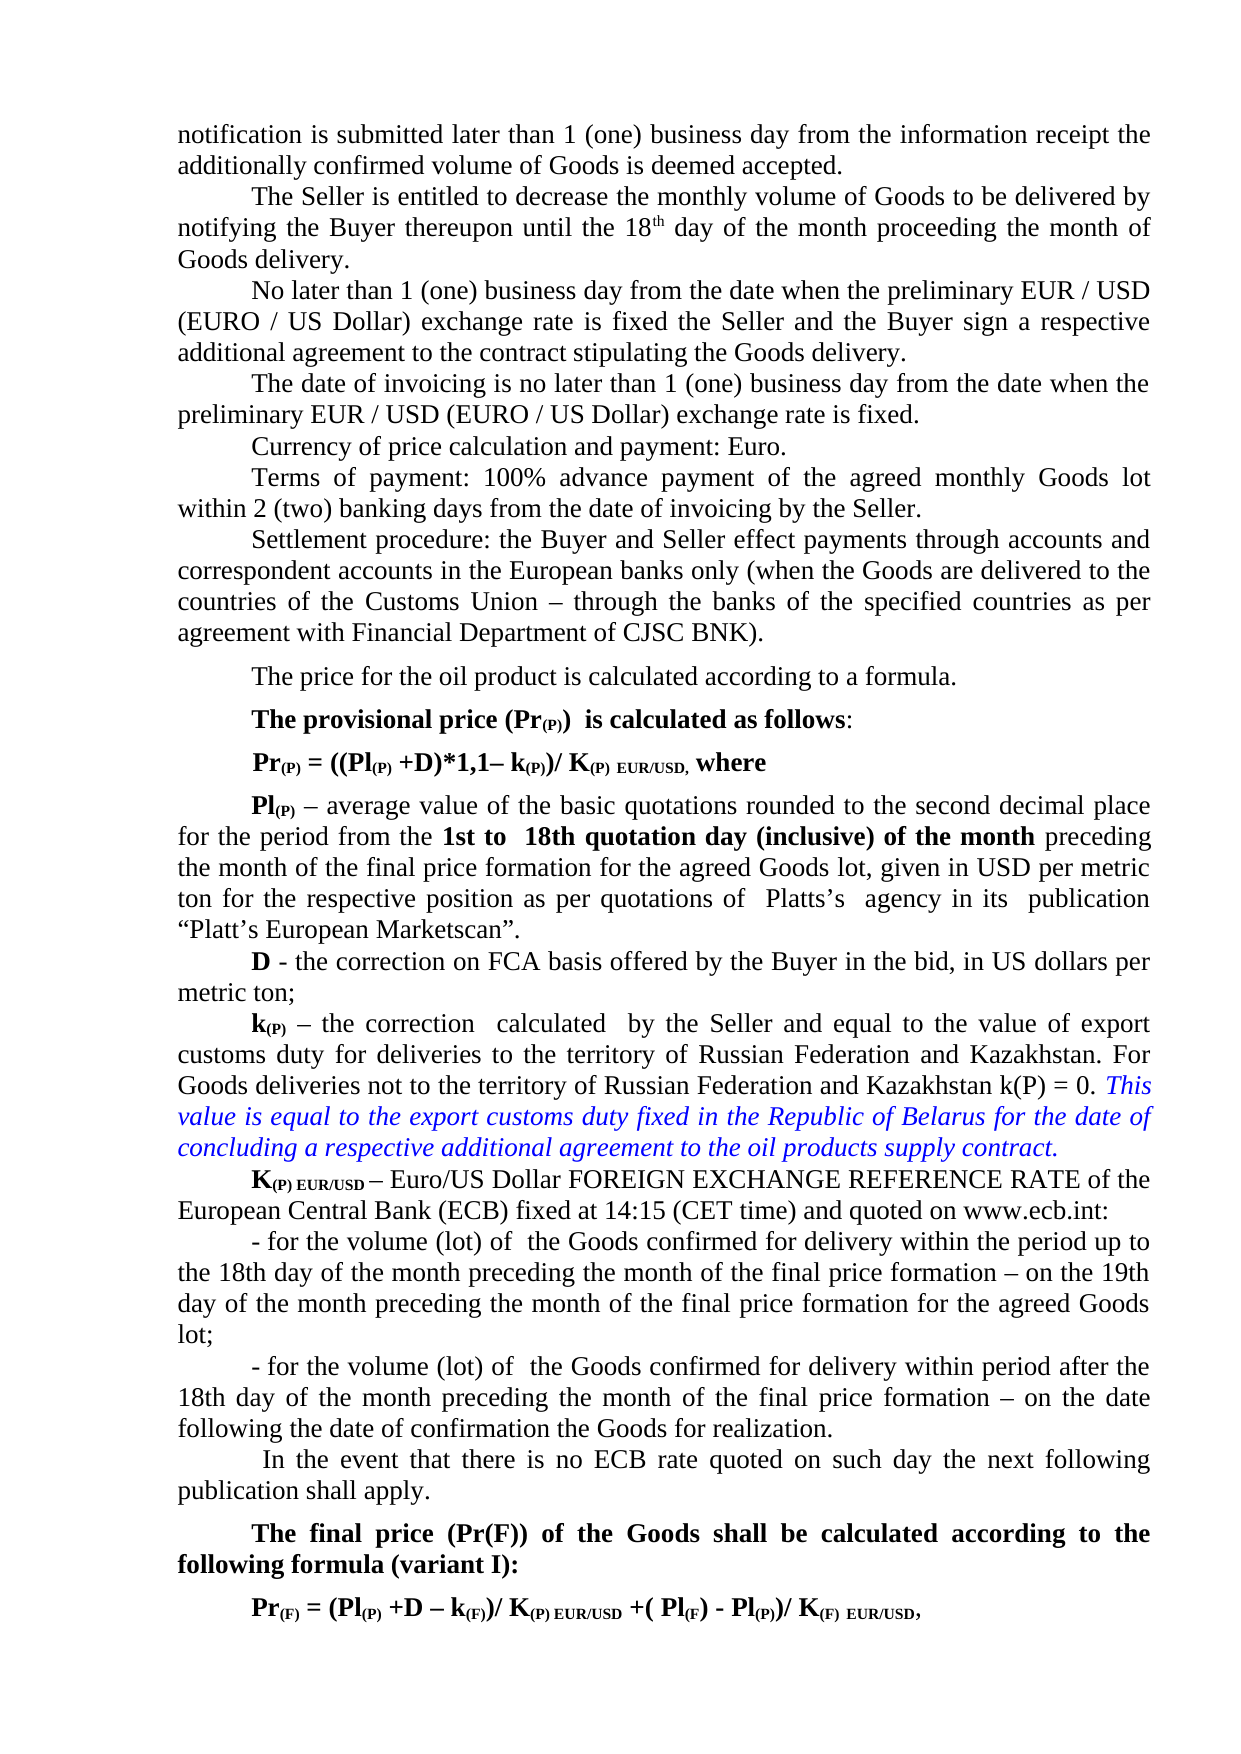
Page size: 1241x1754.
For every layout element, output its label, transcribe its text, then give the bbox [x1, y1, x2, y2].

text The price for the oil product is calculated according to a formula. [177, 659, 1152, 691]
text No later than 1 (one) business day from the date when the preliminary EUR / USD (EURO / US Dollar) exchange rate is fixed the Seller and the Buyer sign a respective additional agreement to the contract stipulating the Goods delivery. [177, 274, 1152, 367]
text In the event that there is no ECB rate quoted on such day the next following publication shall apply. [177, 1443, 1152, 1505]
text The date of invoicing is no later than 1 (one) business day from the date when the preliminary EUR / USD (EURO / US Dollar) exchange rate is fixed. [177, 367, 1152, 429]
text - for the volume (lot) of the Goods confirmed for delivery within period after the 18th day of the month preceding the month of the final price formation – on the date following the date of confirmation the Goods for realization. [177, 1349, 1152, 1443]
text The final price (Pr(F)) of the Goods shall be calculated according to the following formula (variant I): [177, 1517, 1152, 1579]
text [177, 118, 1152, 180]
text The Seller is entitled to decrease the monthly volume of Goods to be delivered by notifying the Buyer thereupon until the 18th day of the month proceeding the month of Goods delivery. [177, 180, 1152, 274]
text The provisional price (Pr(P)) is calculated as follows: [177, 703, 1152, 734]
text Pr(F) = (Pl(P) +D – k(F))/ K(P) EUR/USD +( Рl(F) - Рl(P))/ K(F) EUR/USD, [177, 1592, 1152, 1623]
text Pr(P) = ((Pl(P) +D)*1,1– k(P))/ K(P) EUR/USD, where [177, 746, 1152, 777]
text K(P) EUR/USD – Euro/US Dollar FOREIGN EXCHANGE REFERENCE RATE of the European Central Bank (ECB) fixed at 14:15 (CET time) and quoted on www.ecb.int: [177, 1163, 1152, 1225]
text D - the correction on FCA basis offered by the Buyer in the bid, in US dollars per metric ton; [177, 945, 1152, 1007]
text - for the volume (lot) of the Goods confirmed for delivery within the period up to the 18th day of the month preceding the month of the final price formation – on the 19th day of the month preceding the month of the final price formation for the agreed Goods lot; [177, 1225, 1152, 1349]
text Currency of price calculation and payment: Euro. [177, 429, 1152, 461]
text Pl(P) – average value of the basic quotations rounded to the second decimal place for the period from the 1st to 18th quotation day (inclusive) of the month preceding the month of the final price formation for the agreed Goods lot, given in USD per metric ton for the respective position as per quotations of Platts’s agency in its publication “Platt’s European Marketscan”. [177, 789, 1152, 945]
text k(P) – the correction calculated by the Seller and equal to the value of export customs duty for deliveries to the territory of Russian Federation and Kazakhstan. For Goods deliveries not to the territory of Russian Federation and Kazakhstan k(P) = 0. This value is equal to the export customs duty fixed in the Republic of Belarus for the date of concluding a respective additional agreement to the oil products supply contract. [177, 1007, 1152, 1163]
text Terms of payment: 100% advance payment of the agreed monthly Goods lot within 2 (two) banking days from the date of invoicing by the Seller. [177, 461, 1152, 523]
text Settlement procedure: the Buyer and Seller effect payments through accounts and correspondent accounts in the European banks only (when the Goods are delivered to the countries of the Customs Union – through the banks of the specified countries as per agreement with Financial Department of CJSC BNK). [177, 523, 1152, 648]
